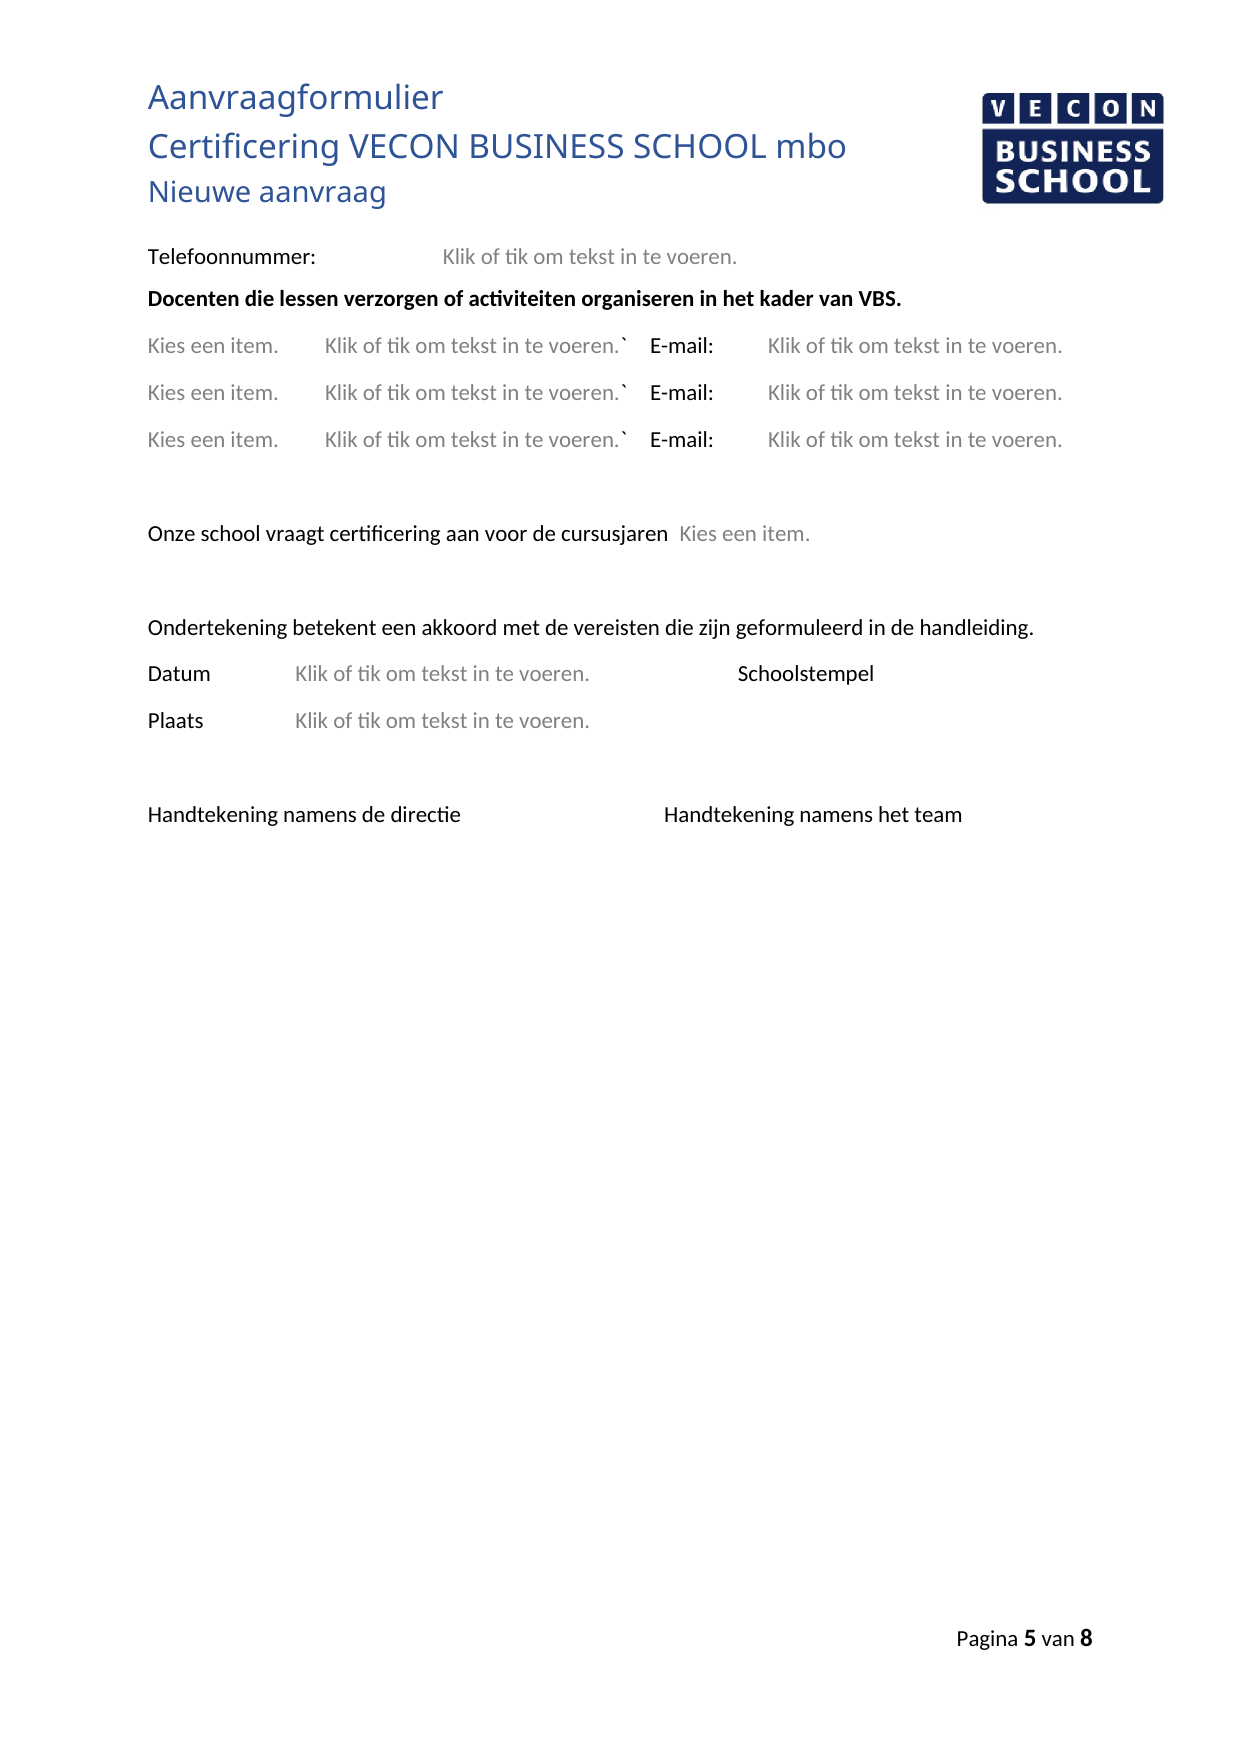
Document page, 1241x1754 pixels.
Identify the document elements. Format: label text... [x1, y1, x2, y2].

text ` E-mail: [148, 378, 1093, 406]
text ` E-mail: [148, 331, 1093, 359]
text Datum Schoolstempel [148, 659, 1093, 687]
text Onze school vraagt certificering aan voor de cursusjaren [148, 519, 1093, 547]
picture [968, 80, 1173, 220]
text Ondertekening betekent een akkoord met de vereisten die zijn geformuleerd in de handleiding. [148, 613, 1093, 641]
text Docenten die lessen verzorgen of activiteiten organiseren in het kader van VBS. [148, 284, 1093, 312]
text Plaats [148, 706, 1093, 734]
text ` E-mail: [148, 425, 1093, 453]
text Handtekening namens de directie Handtekening namens het team [148, 800, 1093, 828]
text Telefoonnummer: [148, 242, 1093, 271]
